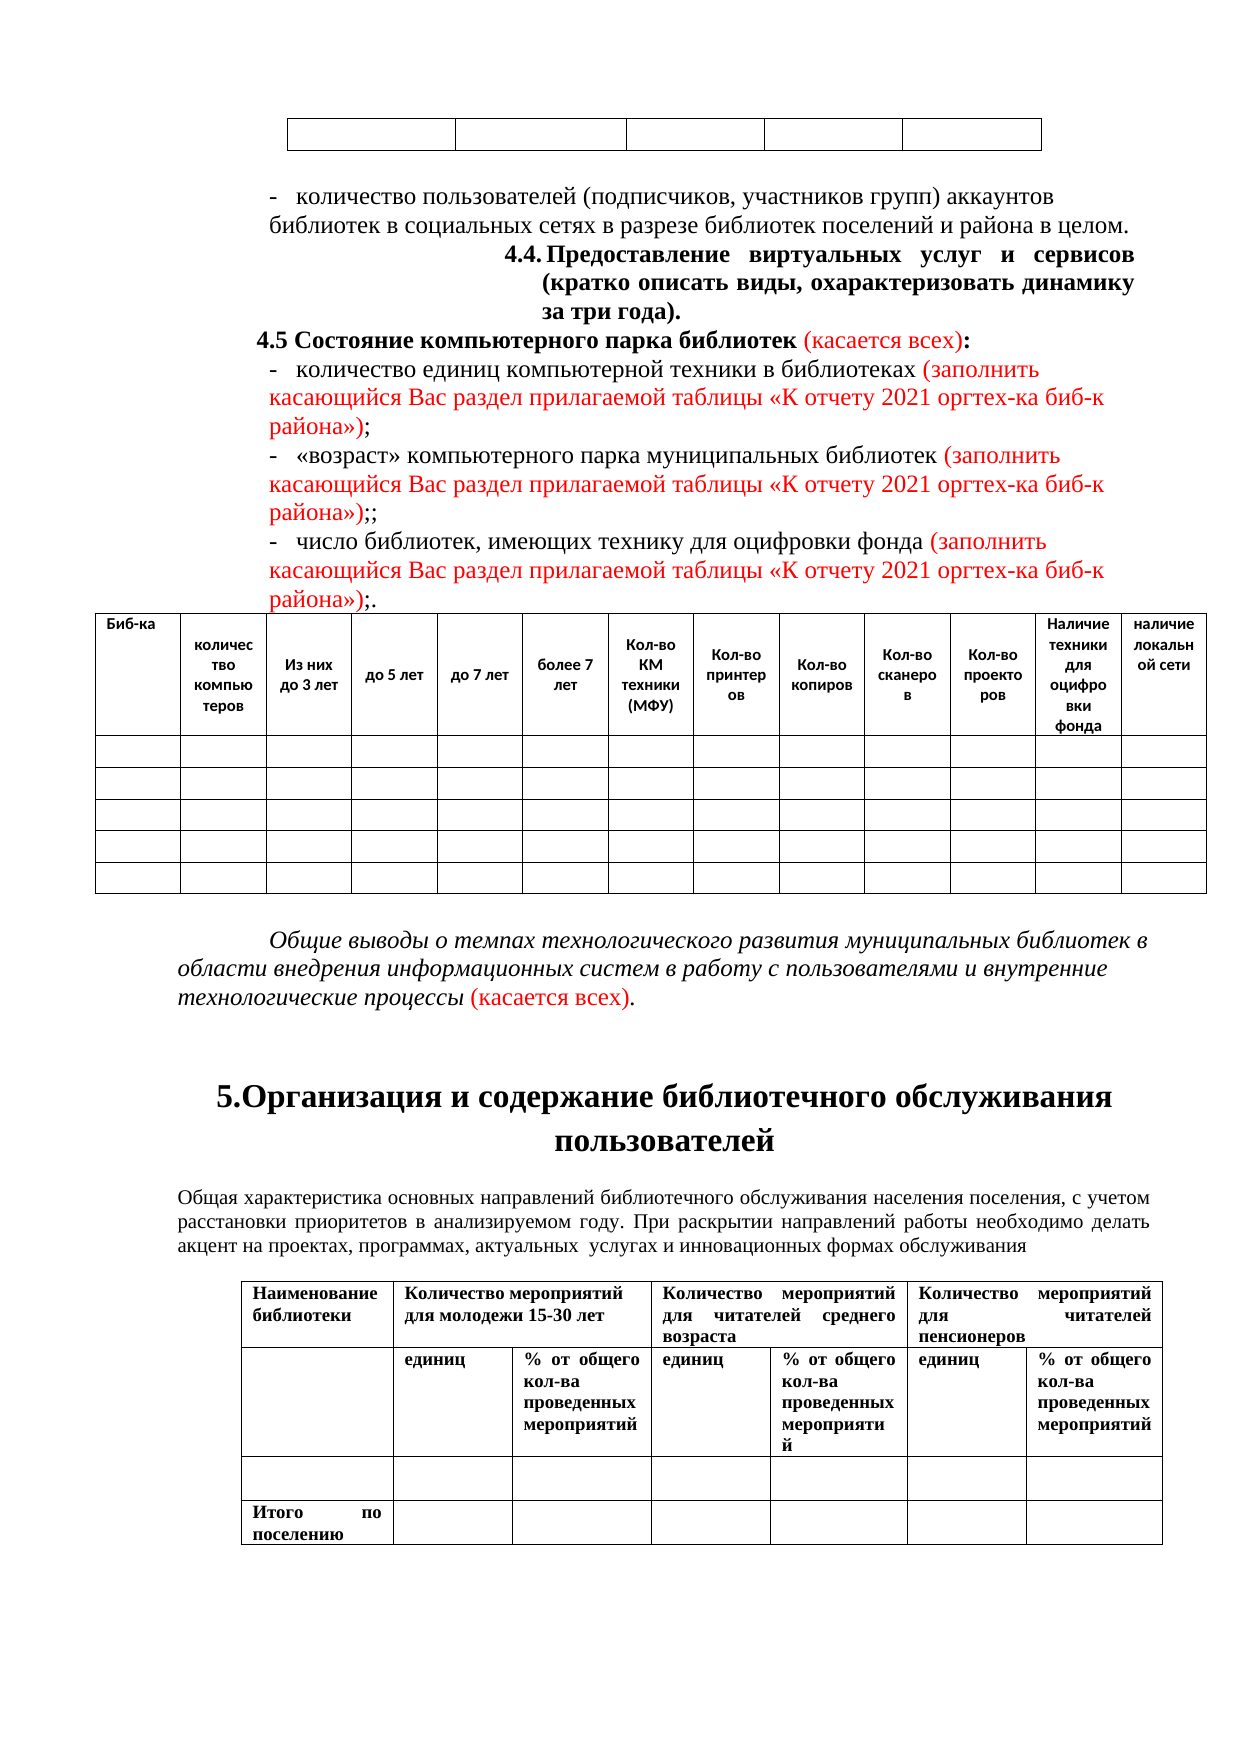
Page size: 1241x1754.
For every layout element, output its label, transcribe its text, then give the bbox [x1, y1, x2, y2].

table_cell [951, 863, 1035, 893]
table_cell [513, 1501, 651, 1544]
table_cell [780, 863, 864, 893]
table_cell [242, 1348, 393, 1456]
table_cell [694, 736, 779, 767]
table_cell [96, 831, 180, 862]
table_header Наименование библиотеки [242, 1282, 393, 1347]
table_cell [609, 736, 693, 767]
table_cell [96, 863, 180, 893]
table_cell [438, 831, 522, 862]
table_cell [181, 736, 266, 767]
table_cell единиц [652, 1348, 770, 1456]
table_cell [951, 800, 1035, 830]
table_cell [903, 119, 1041, 150]
table_cell [523, 863, 608, 893]
table_cell [438, 863, 522, 893]
table_cell [1036, 831, 1121, 862]
table_cell [352, 831, 437, 862]
table_cell [96, 768, 180, 798]
table_cell [609, 831, 693, 862]
table_cell [438, 800, 522, 830]
table_cell [609, 863, 693, 893]
table_cell [352, 736, 437, 767]
table_cell [627, 119, 764, 150]
table_cell [652, 1501, 770, 1544]
table_cell [523, 768, 608, 798]
table_cell [181, 831, 266, 862]
table_cell [523, 800, 608, 830]
table_cell [352, 863, 437, 893]
table_header количество компьютеров [181, 614, 266, 735]
table_header Количество мероприятий для молодежи 15-30 лет [394, 1282, 651, 1347]
table_header до 7 лет [438, 614, 522, 735]
table_cell Итого по поселению [242, 1501, 393, 1544]
table_cell [267, 831, 351, 862]
table_cell [352, 768, 437, 798]
table_cell [181, 800, 266, 830]
text 4.5 Состояние компьютерного парка библиотек (касается всех): [256, 325, 1152, 354]
table_header Количество мероприятий для читателей пенсионеров [908, 1282, 1162, 1347]
table_cell [242, 1457, 393, 1500]
list Предоставление виртуальных услуг и сервисов (кратко описать виды, охарактеризовать динамику за три года). [504, 239, 1135, 325]
table_cell [771, 1457, 907, 1500]
table_cell [908, 1501, 1026, 1544]
table_cell [1122, 863, 1206, 893]
table_header Кол-во сканеров [865, 614, 950, 735]
table_cell [694, 800, 779, 830]
table_cell [1036, 768, 1121, 798]
text Общие выводы о темпах технологического развития муниципальных библиотек в области внедрения информационных систем в работу с пользователями и внутренние технологические процессы (касается всех). [177, 925, 1152, 1011]
table_cell [865, 800, 950, 830]
table_cell [771, 1501, 907, 1544]
table_header Из них до 3 лет [267, 614, 351, 735]
table_cell [908, 1457, 1026, 1500]
table_cell [394, 1457, 512, 1500]
table_cell [523, 831, 608, 862]
table_cell [181, 863, 266, 893]
list число библиотек, имеющих технику для оцифровки фонда (заполнить касающийся Вас раздел прилагаемой таблицы «К отчету 2021 оргтех-ка биб-к района»);. [269, 526, 1152, 612]
table_cell [288, 119, 455, 150]
list количество пользователей (подписчиков, участников групп) аккаунтов библиотек в социальных сетях в разрезе библиотек поселений и района в целом. [269, 181, 1152, 239]
table_header Кол-во копиров [780, 614, 864, 735]
table_cell [1122, 736, 1206, 767]
table_cell [267, 800, 351, 830]
table_cell [1122, 831, 1206, 862]
table_header Кол-во проекторов [951, 614, 1035, 735]
text 5.Организация и содержание библиотечного обслуживания пользователей [177, 1076, 1152, 1158]
table_cell [780, 736, 864, 767]
table_header до 5 лет [352, 614, 437, 735]
table_cell [394, 1501, 512, 1544]
table_header более 7 лет [523, 614, 608, 735]
table_cell % от общего кол-ва проведенных мероприятий [771, 1348, 907, 1456]
table_header Биб-ка [96, 614, 180, 735]
table_cell [1122, 800, 1206, 830]
table_header Количество мероприятий для читателей среднего возраста [652, 1282, 907, 1347]
table_header Кол-во принтеров [694, 614, 779, 735]
table_cell [523, 736, 608, 767]
table_cell [513, 1457, 651, 1500]
list Общая характеристика основных направлений библиотечного обслуживания населения поселения, с учетом расстановки приоритетов в анализируемом году. При раскрытии направлений работы необходимо делать акцент на проектах, программах, актуальных услугах и инновационных формах обслуживания [177, 1185, 1151, 1257]
list количество единиц компьютерной техники в библиотеках (заполнить касающийся Вас раздел прилагаемой таблицы «К отчету 2021 оргтех-ка биб-к района»); [269, 354, 1152, 440]
table_cell [865, 736, 950, 767]
table_cell [438, 768, 522, 798]
table_cell [96, 800, 180, 830]
table_cell [438, 736, 522, 767]
table_cell [1027, 1501, 1162, 1544]
table_cell [1036, 800, 1121, 830]
table_cell [780, 768, 864, 798]
table_cell [1027, 1457, 1162, 1500]
table_cell [1122, 768, 1206, 798]
table_cell единиц [908, 1348, 1026, 1456]
table_cell [865, 863, 950, 893]
table_cell [780, 831, 864, 862]
table_cell [694, 768, 779, 798]
table_cell [1036, 736, 1121, 767]
table_cell [96, 736, 180, 767]
list «возраст» компьютерного парка муниципальных библиотек (заполнить касающийся Вас раздел прилагаемой таблицы «К отчету 2021 оргтех-ка биб-к района»);; [269, 440, 1152, 526]
table_cell [181, 768, 266, 798]
table_cell [652, 1457, 770, 1500]
table_cell [352, 800, 437, 830]
table_cell [865, 768, 950, 798]
table_cell единиц [394, 1348, 512, 1456]
table_cell [865, 831, 950, 862]
table_header наличие локальной сети [1122, 614, 1206, 735]
table_cell [267, 863, 351, 893]
table_cell [1036, 863, 1121, 893]
table_cell [694, 863, 779, 893]
table_cell [694, 831, 779, 862]
table_cell [267, 768, 351, 798]
table_cell % от общего кол-ва проведенных мероприятий [1027, 1348, 1162, 1456]
table_cell [951, 831, 1035, 862]
table_cell [267, 736, 351, 767]
table_cell [780, 800, 864, 830]
table_header Кол-во КМ техники (МФУ) [609, 614, 693, 735]
table_cell [456, 119, 626, 150]
table_cell [765, 119, 902, 150]
table_cell [609, 768, 693, 798]
table_header Наличие техники для оцифровки фонда [1036, 614, 1121, 735]
table_cell [609, 800, 693, 830]
table_cell % от общего кол-ва проведенных мероприятий [513, 1348, 651, 1456]
table_cell [951, 736, 1035, 767]
table_cell [951, 768, 1035, 798]
